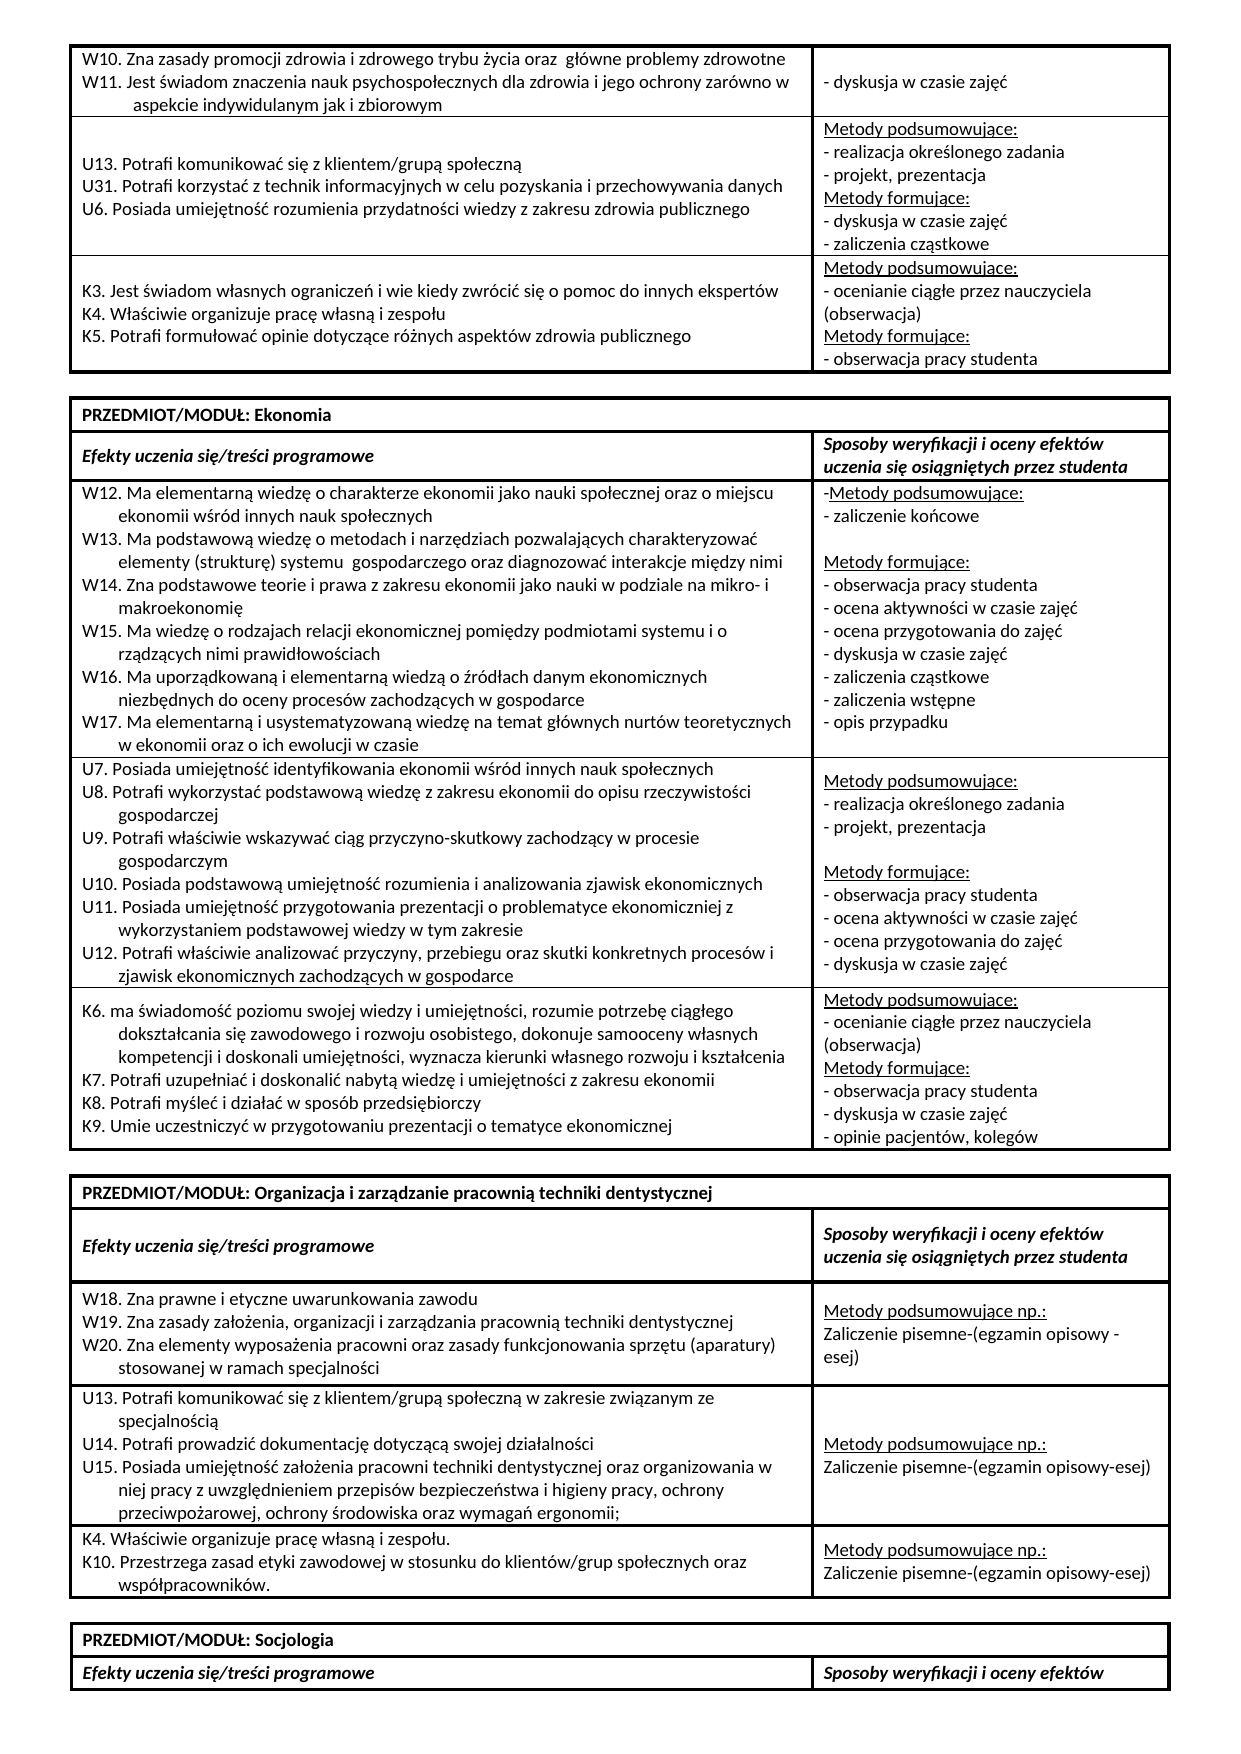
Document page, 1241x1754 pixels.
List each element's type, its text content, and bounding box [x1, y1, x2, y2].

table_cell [73, 1658, 811, 1688]
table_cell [814, 48, 1168, 116]
table_cell -Metody podsumowujące: - zaliczenie końcowe Metody formujące: - obserwacja pracy studenta - ocena aktywności w czasie zajęć - ocena przygotowania do zajęć - dyskusja w czasie zajęć - zaliczenia cząstkowe - zaliczenia wstępne - opis przypadku [814, 482, 1168, 757]
table_cell K6. ma świadomość poziomu swojej wiedzy i umiejętności, rozumie potrzebę ciągłego dokształcania się zawodowego i rozwoju osobistego, dokonuje samooceny własnych kompetencji i doskonali umiejętności, wyznacza kierunki własnego rozwoju i kształcenia K7. Potrafi uzupełniać i doskonalić nabytą wiedzę i umiejętności z zakresu ekonomii K8. Potrafi myśleć i działać w sposób przedsiębiorczy K9. Umie uczestniczyć w przygotowaniu prezentacji o tematyce ekonomicznej [72, 988, 811, 1148]
table_cell U13. Potrafi komunikować się z klientem/grupą społeczną U31. Potrafi korzystać z technik informacyjnych w celu pozyskania i przechowywania danych U6. Posiada umiejętność rozumienia przydatności wiedzy z zakresu zdrowia publicznego [72, 117, 811, 255]
table_cell K3. Jest świadom własnych ograniczeń i wie kiedy zwrócić się o pomoc do innych ekspertów K4. Właściwie organizuje pracę własną i zespołu K5. Potrafi formułować opinie dotyczące różnych aspektów zdrowia publicznego [72, 256, 811, 370]
table_cell Sposoby weryfikacji i oceny efektów uczenia się osiągniętych przez studenta [814, 1210, 1168, 1280]
table_header PRZEDMIOT/MODUŁ: Socjologia [73, 1625, 1167, 1655]
table_cell Metody podsumowujące np.: Zaliczenie pisemne-(egzamin opisowy - esej) [814, 1284, 1168, 1383]
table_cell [814, 1658, 1167, 1688]
table_cell Efekty uczenia się/treści programowe [72, 1210, 811, 1280]
table_header PRZEDMIOT/MODUŁ: Organizacja i zarządzanie pracownią techniki dentystycznej [72, 1178, 1168, 1207]
table_cell W12. Ma elementarną wiedzę o charakterze ekonomii jako nauki społecznej oraz o miejscu ekonomii wśród innych nauk społecznych W13. Ma podstawową wiedzę o metodach i narzędziach pozwalających charakteryzować elementy (strukturę) systemu gospodarczego oraz diagnozować interakcje między nimi W14. Zna podstawowe teorie i prawa z zakresu ekonomii jako nauki w podziale na mikro- i makroekonomię W15. Ma wiedzę o rodzajach relacji ekonomicznej pomiędzy podmiotami systemu i o rządzących nimi prawidłowościach W16. Ma uporządkowaną i elementarną wiedzą o źródłach danym ekonomicznych niezbędnych do oceny procesów zachodzących w gospodarce W17. Ma elementarną i usystematyzowaną wiedzę na temat głównych nurtów teoretycznych w ekonomii oraz o ich ewolucji w czasie [72, 482, 811, 757]
table_cell Efekty uczenia się/treści programowe [72, 433, 811, 478]
table_cell Metody podsumowujące np.: Zaliczenie pisemne-(egzamin opisowy-esej) [814, 1527, 1168, 1596]
table_cell U13. Potrafi komunikować się z klientem/grupą społeczną w zakresie związanym ze specjalnością U14. Potrafi prowadzić dokumentację dotyczącą swojej działalności U15. Posiada umiejętność założenia pracowni techniki dentystycznej oraz organizowania w niej pracy z uwzględnieniem przepisów bezpieczeństwa i higieny pracy, ochrony przeciwpożarowej, ochrony środowiska oraz wymagań ergonomii; [72, 1387, 811, 1524]
table_cell W18. Zna prawne i etyczne uwarunkowania zawodu W19. Zna zasady założenia, organizacji i zarządzania pracownią techniki dentystycznej W20. Zna elementy wyposażenia pracowni oraz zasady funkcjonowania sprzętu (aparatury) stosowanej w ramach specjalności [72, 1284, 811, 1383]
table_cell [72, 48, 811, 116]
table_cell Metody podsumowujące: - ocenianie ciągłe przez nauczyciela (obserwacja) Metody formujące: - obserwacja pracy studenta - dyskusja w czasie zajęć - opinie pacjentów, kolegów [814, 988, 1168, 1148]
table_cell Metody podsumowujące: - ocenianie ciągłe przez nauczyciela (obserwacja) Metody formujące: - obserwacja pracy studenta [814, 256, 1168, 370]
table_cell Metody podsumowujące: - realizacja określonego zadania - projekt, prezentacja Metody formujące: - dyskusja w czasie zajęć - zaliczenia cząstkowe [814, 117, 1168, 255]
table_cell Sposoby weryfikacji i oceny efektów uczenia się osiągniętych przez studenta [814, 433, 1168, 478]
table_cell U7. Posiada umiejętność identyfikowania ekonomii wśród innych nauk społecznych U8. Potrafi wykorzystać podstawową wiedzę z zakresu ekonomii do opisu rzeczywistości gospodarczej U9. Potrafi właściwie wskazywać ciąg przyczyno-skutkowy zachodzący w procesie gospodarczym U10. Posiada podstawową umiejętność rozumienia i analizowania zjawisk ekonomicznych U11. Posiada umiejętność przygotowania prezentacji o problematyce ekonomiczniej z wykorzystaniem podstawowej wiedzy w tym zakresie U12. Potrafi właściwie analizować przyczyny, przebiegu oraz skutki konkretnych procesów i zjawisk ekonomicznych zachodzących w gospodarce [72, 758, 811, 987]
table_cell K4. Właściwie organizuje pracę własną i zespołu. K10. Przestrzega zasad etyki zawodowej w stosunku do klientów/grup społecznych oraz współpracowników. [72, 1527, 811, 1596]
table_cell Metody podsumowujące np.: Zaliczenie pisemne-(egzamin opisowy-esej) [814, 1387, 1168, 1524]
table_header PRZEDMIOT/MODUŁ: Ekonomia [72, 400, 1168, 429]
table_cell Metody podsumowujące: - realizacja określonego zadania - projekt, prezentacja Metody formujące: - obserwacja pracy studenta - ocena aktywności w czasie zajęć - ocena przygotowania do zajęć - dyskusja w czasie zajęć [814, 758, 1168, 987]
